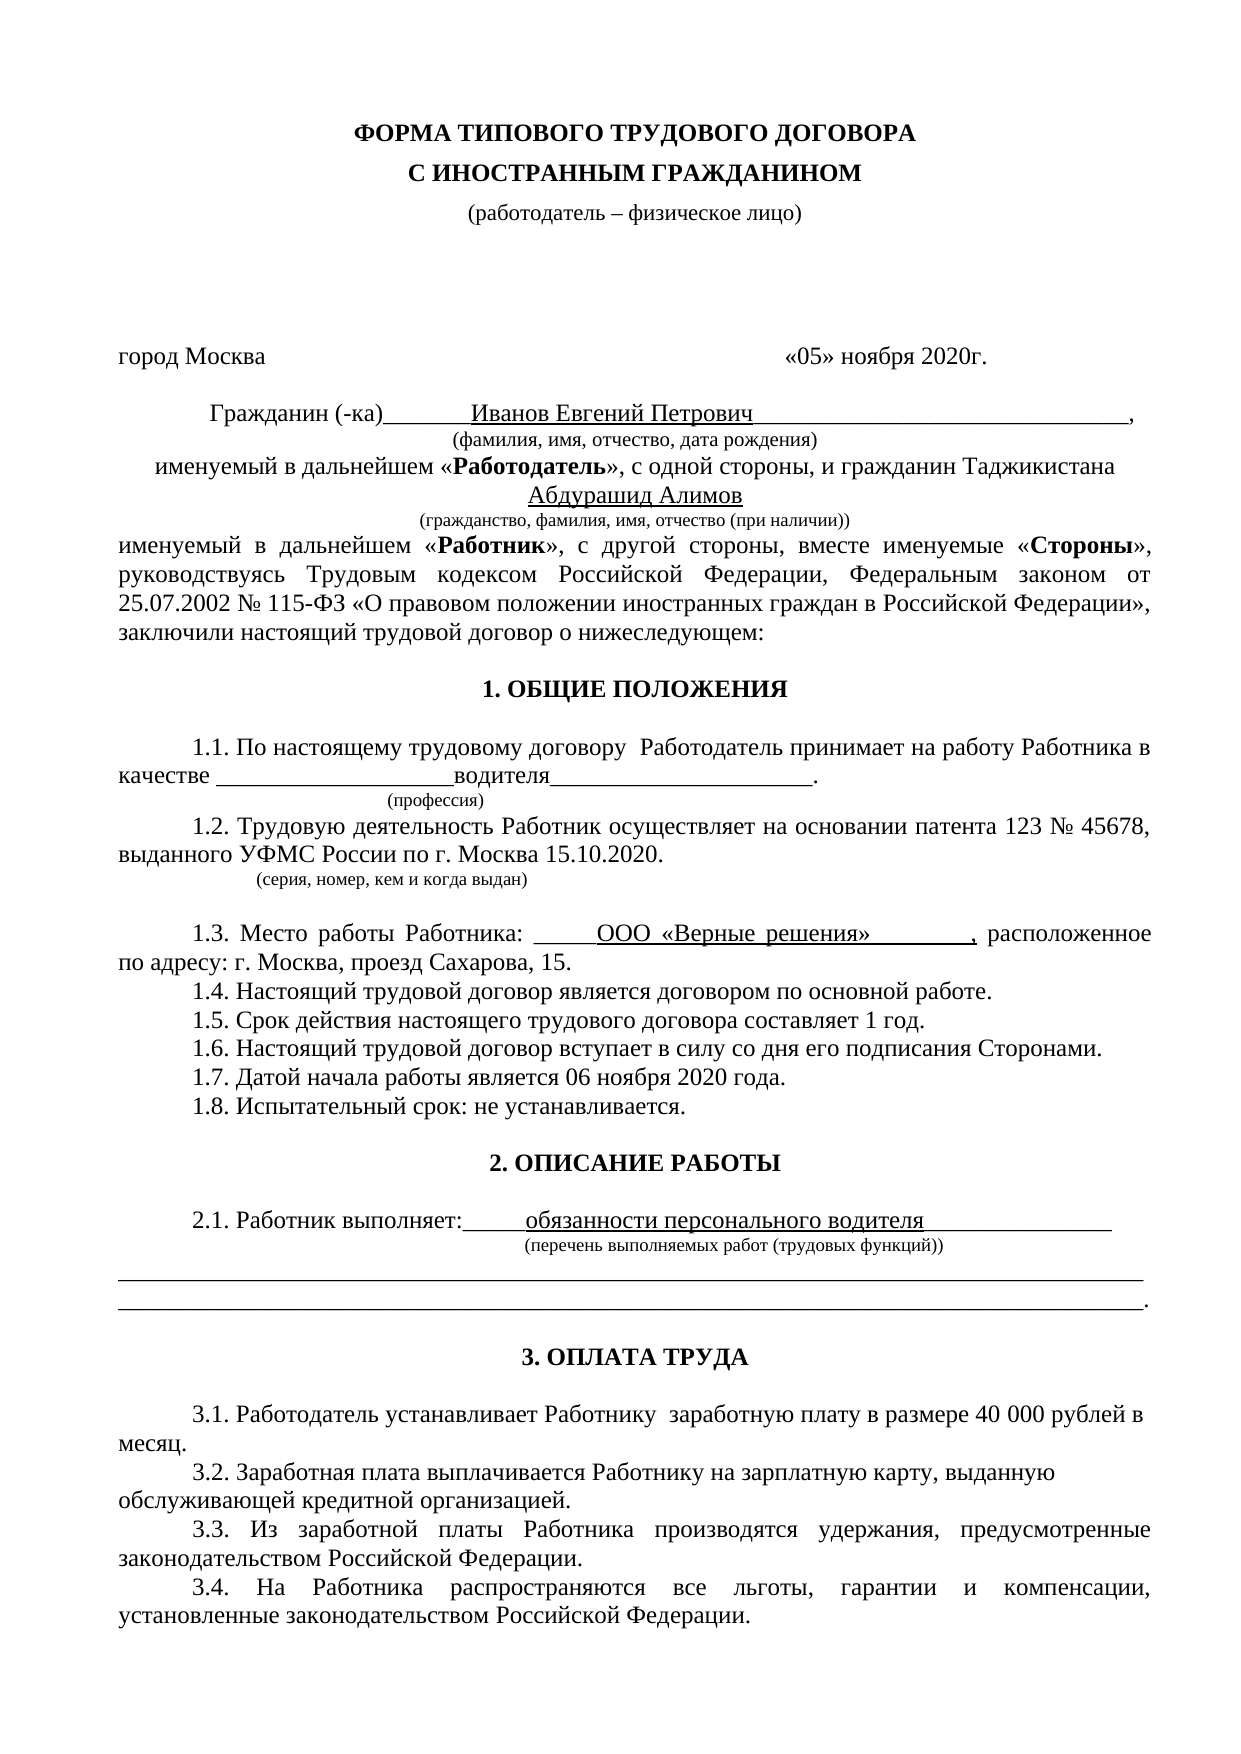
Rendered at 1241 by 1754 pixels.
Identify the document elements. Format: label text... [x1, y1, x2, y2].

text 3.4. На Работника распространяются все льготы, гарантии и компенсации, установленные законодательством Российской Федерации. [118, 1572, 1152, 1629]
text 2. ОПИСАНИЕ РАБОТЫ [118, 1148, 1152, 1177]
text 1.2. Трудовую деятельность Работник осуществляет на основании патента 123 № 45678, выданного УФМС России по г. Москва 15.10.2020. [118, 811, 1152, 868]
text 1.1. По настоящему трудовому договору Работодатель принимает на работу Работника в качестве ___________________водителя_____________________. [118, 732, 1152, 789]
text 2.1. Работник выполняет:_____обязанности персонального водителя_______________ [118, 1205, 1152, 1234]
text С ИНОСТРАННЫМ ГРАЖДАНИНОМ [118, 158, 1152, 187]
text 1.8. Испытательный срок: не устанавливается. [118, 1091, 1152, 1120]
text ____________________________________________________________________________________________________________________________________________________________________. [118, 1256, 1152, 1313]
text 1.3. Место работы Работника: _____ООО «Верные решения»________, расположенное по адресу: г. Москва, проезд Сахарова, 15. [118, 918, 1152, 976]
text 1.5. Срок действия настоящего трудового договора составляет 1 год. [118, 1005, 1152, 1033]
text Гражданин (-ка)_______Иванов Евгений Петрович______________________________, (фамилия, имя, отчество, дата рождения) [118, 398, 1152, 451]
text ФОРМА ТИПОВОГО ТРУДОВОГО ДОГОВОРА [118, 118, 1152, 147]
text именуемый в дальнейшем «Работник», с другой стороны, вместе именуемые «Стороны», руководствуясь Трудовым кодексом Российской Федерации, Федеральным законом от 25.07.2002 № 115-ФЗ «О правовом положении иностранных граждан в Российской Федерации», заключили настоящий трудовой договор о нижеследующем: [118, 530, 1152, 645]
text 3.2. Заработная плата выплачивается Работнику на зарплатную карту, выданную обслуживающей кредитной организацией. [118, 1457, 1152, 1514]
list 1. общие положения [118, 674, 1152, 703]
text 3. ОПЛАТА ТРУДА [118, 1342, 1152, 1371]
text (перечень выполняемых работ (трудовых функций)) [118, 1234, 1152, 1256]
text город Москва «05» ноября 2020г. [118, 341, 1152, 370]
text 1.6. Настоящий трудовой договор вступает в силу со дня его подписания Сторонами. [118, 1033, 1152, 1062]
text (работодатель – физическое лицо) [118, 198, 1152, 225]
text 1.7. Датой начала работы является 06 ноября 2020 года. [118, 1062, 1152, 1091]
text (профессия) [118, 789, 1152, 811]
text 3.1. Работодатель устанавливает Работнику заработную плату в размере 40 000 рублей в месяц. [118, 1399, 1152, 1457]
text именуемый в дальнейшем «Работодатель», с одной стороны, и гражданин Таджикистана Абдурашид Алимов [118, 451, 1152, 509]
text 3.3. Из заработной платы Работника производятся удержания, предусмотренные законодательством Российской Федерации. [118, 1514, 1152, 1572]
text 1.4. Настоящий трудовой договор является договором по основной работе. [118, 976, 1152, 1005]
text (серия, номер, кем и когда выдан) [118, 868, 1152, 890]
text (гражданство, фамилия, имя, отчество (при наличии)) [118, 509, 1152, 530]
